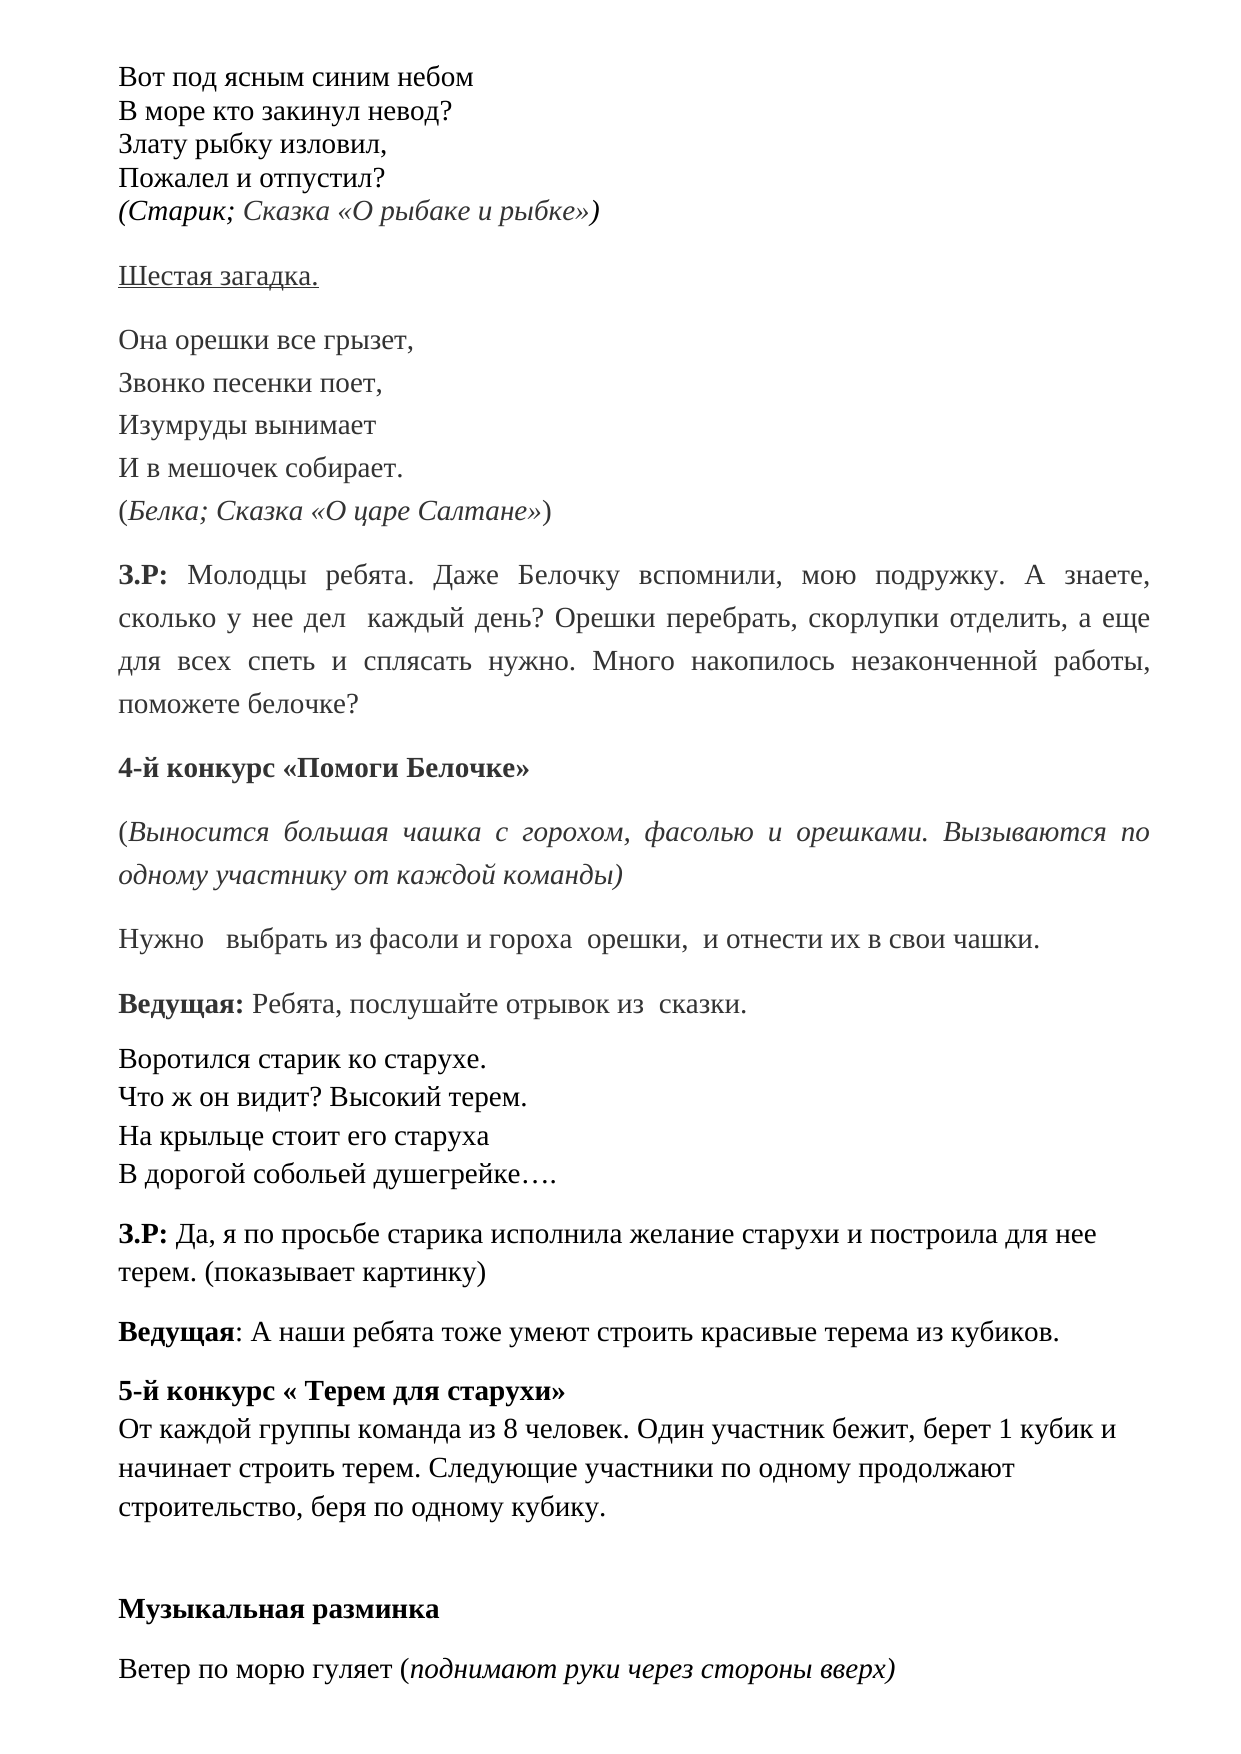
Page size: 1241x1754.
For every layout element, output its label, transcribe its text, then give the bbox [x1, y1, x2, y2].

text Вот под ясным синим небом В море кто закинул невод? Злату рыбку изловил, Пожалел и отпустил? (Старик; Сказка «О рыбаке и рыбке») [118, 59, 1125, 227]
text Ветер по морю гуляет (поднимают руки через стороны вверх) [118, 1651, 1152, 1685]
text От каждой группы команда из 8 человек. Один участник бежит, берет 1 кубик и начинает строить терем. Следующие участники по одному продолжают строительство, беря по одному кубику. [118, 1412, 1152, 1522]
text Ведущая: Ребята, послушайте отрывок из сказки. [118, 976, 1152, 1019]
text Изумруды вынимает [118, 398, 1152, 441]
text Шестая загадка. [118, 248, 1152, 291]
text Воротился старик ко старухе. Что ж он видит? Высокий терем. На крыльце стоит его старуха В дорогой собольей душегрейке…. [118, 1041, 1152, 1190]
text Ведущая: А наши ребята тоже умеют строить красивые терема из кубиков. [118, 1314, 1152, 1347]
text 5-й конкурс « Терем для старухи» [118, 1373, 1152, 1407]
text (Белка; Сказка «О царе Салтане») [118, 484, 1152, 527]
text Она орешки все грызет, [118, 313, 1152, 355]
text Звонко песенки поет, [118, 355, 1152, 398]
text З.Р: Молодцы ребята. Даже Белочку вспомнили, мою подружку. А знаете, сколько у нее дел каждый день? Орешки перебрать, скорлупки отделить, а еще для всех спеть и сплясать нужно. Много накопилось незаконченной работы, поможете белочке? [118, 548, 1152, 719]
text И в мешочек собирает. [118, 441, 1152, 484]
text (Выносится большая чашка с горохом, фасолью и орешками. Вызываются по одному участнику от каждой команды) [118, 805, 1152, 891]
text 4-й конкурс «Помоги Белочке» [118, 741, 1152, 784]
text Музыкальная разминка [118, 1591, 1152, 1625]
text Нужно выбрать из фасоли и гороха орешки, и отнести их в свои чашки. [118, 912, 1152, 955]
text З.Р: Да, я по просьбе старика исполнила желание старухи и построила для нее терем. (показывает картинку) [118, 1216, 1152, 1288]
